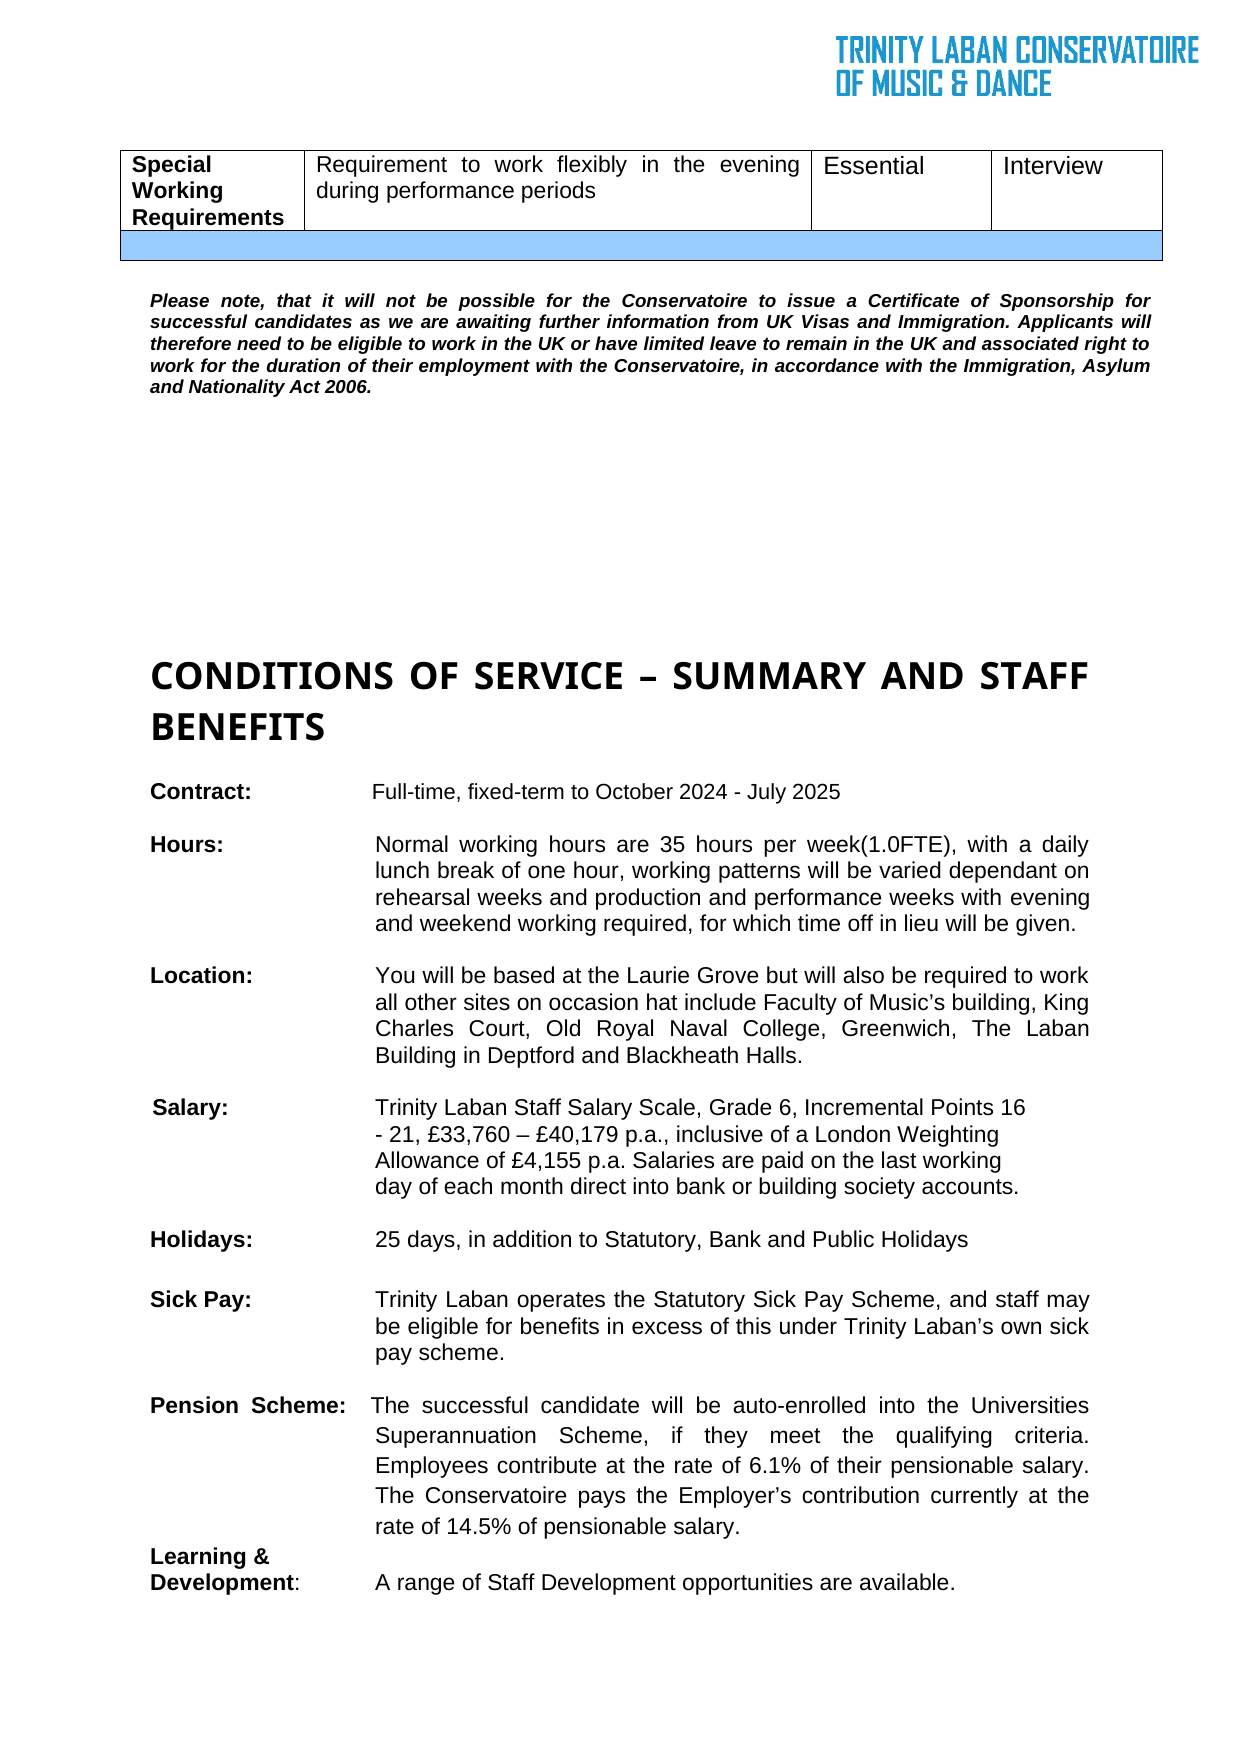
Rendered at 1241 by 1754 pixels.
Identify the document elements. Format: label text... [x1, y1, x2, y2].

picture [836, 36, 1199, 96]
table_cell Special Working Requirements [121, 151, 304, 230]
text Pension Scheme: The successful candidate will be auto-enrolled into the Universities Superannuation Scheme, if they meet the qualifying criteria. Employees contribute at the rate of 6.1% of their pensionable salary. The Conservatoire pays the Employer’s contribution currently at the rate of 14.5% of pensionable salary. [150, 1392, 1090, 1539]
table_cell Essential [812, 151, 991, 230]
text Hours: Normal working hours are 35 hours per week(1.0FTE), with a daily lunch break of one hour, working patterns will be varied dependant on rehearsal weeks and production and performance weeks with evening and weekend working required, for which time off in lieu will be given. [150, 831, 1090, 936]
text Location: You will be based at the Laurie Grove but will also be required to work all other sites on occasion hat include Faculty of Music’s building, King Charles Court, Old Royal Naval College, Greenwich, The Laban Building in Deptford and Blackheath Halls. [150, 962, 1090, 1068]
table_cell Interview [992, 151, 1162, 230]
table_cell [121, 231, 1162, 260]
text Learning & [150, 1543, 1090, 1569]
text Contract: Full-time, fixed-term to October 2024 - July 2025 [150, 778, 1090, 804]
table_cell Requirement to work flexibly in the evening during performance periods [305, 151, 811, 230]
text Development: A range of Staff Development opportunities are available. [150, 1569, 1090, 1596]
text CONDITIONS OF SERVICE – SUMMARY AND STAFF BENEFITS [150, 649, 1090, 752]
text Salary: Trinity Laban Staff Salary Scale, Grade 6, Incremental Points 16 - 21, £33,760 – £40,179 p.a., inclusive of a London Weighting Allowance of £4,155 p.a. Salaries are paid on the last working day of each month direct into bank or building society accounts. [152, 1094, 1028, 1200]
text Holidays: 25 days, in addition to Statutory, Bank and Public Holidays [150, 1226, 1090, 1252]
text Sick Pay: Trinity Laban operates the Statutory Sick Pay Scheme, and staff may be eligible for benefits in excess of this under Trinity Laban’s own sick pay scheme. [150, 1286, 1090, 1366]
text Please note, that it will not be possible for the Conservatoire to issue a Certificate of Sponsorship for successful candidates as we are awaiting further information from UK Visas and Immigration. Applicants will therefore need to be eligible to work in the UK or have limited leave to remain in the UK and associated right to work for the duration of their employment with the Conservatoire, in accordance with the Immigration, Asylum and Nationality Act 2006. [150, 290, 1154, 397]
